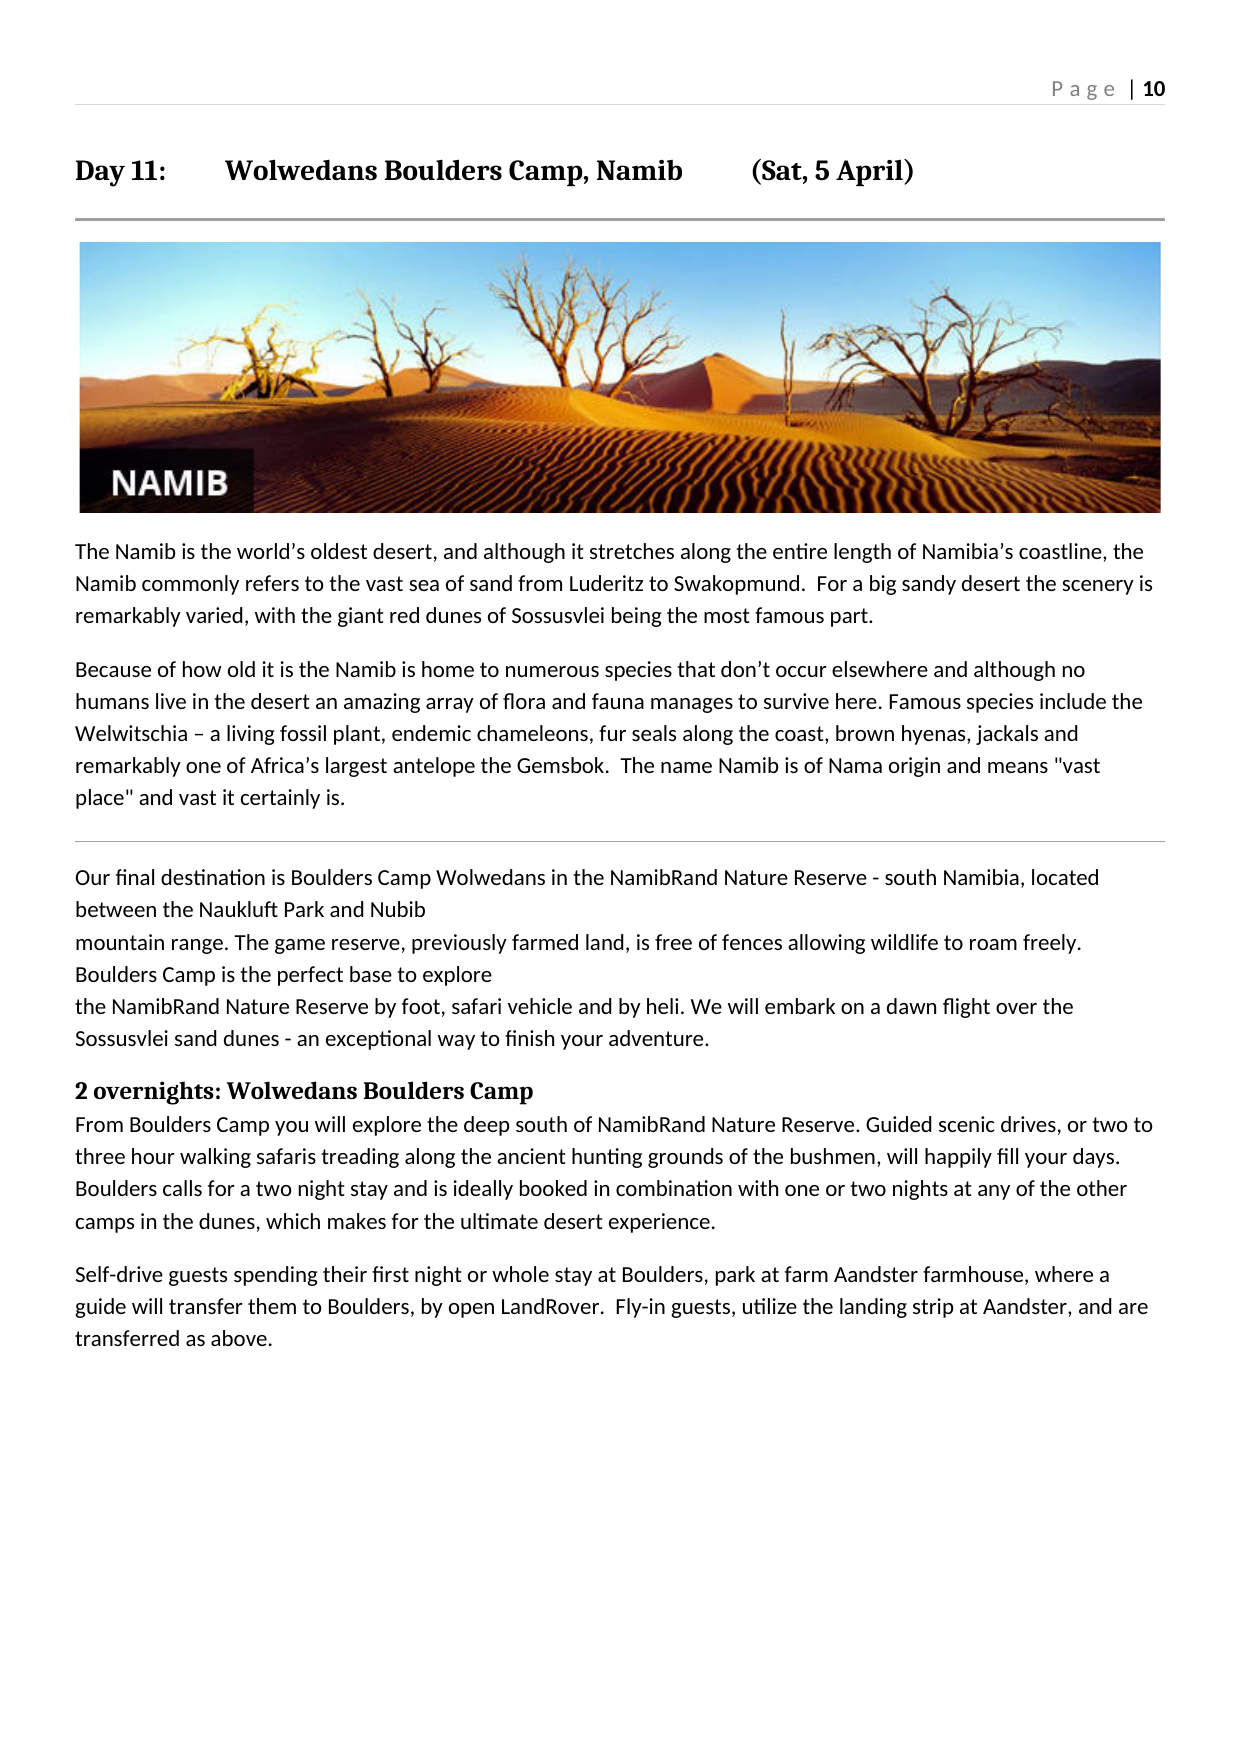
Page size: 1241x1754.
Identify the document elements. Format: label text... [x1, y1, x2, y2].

text Because of how old it is the Namib is home to numerous species that don’t occur elsewhere and although no humans live in the desert an amazing array of flora and fauna manages to survive here. Famous species include the Welwitschia – a living fossil plant, endemic chameleons, fur seals along the coast, brown hyenas, jackals and remarkably one of Africa’s largest antelope the Gemsbok. The name Namib is of Nama origin and means "vast place" and vast it certainly is. [75, 655, 1165, 811]
text Our final destination is Boulders Camp Wolwedans in the NamibRand Nature Reserve - south Namibia, located between the Naukluft Park and Nubib mountain range. The game reserve, previously farmed land, is free of fences allowing wildlife to roam freely. Boulders Camp is the perfect base to explore the NamibRand Nature Reserve by foot, safari vehicle and by heli. We will embark on a dawn flight over the Sossusvlei sand dunes - an exceptional way to finish your adventure. [75, 863, 1165, 1052]
subtitle Day 11: Wolwedans Boulders Camp, Namib (Sat, 5 April) [75, 154, 1165, 187]
text Self-drive guests spending their first night or whole stay at Boulders, park at farm Aandster farmhouse, where a guide will transfer them to Boulders, by open LandRover. Fly-in guests, utilize the landing strip at Aandster, and are transferred as above. [75, 1260, 1165, 1352]
text From Boulders Camp you will explore the deep south of NamibRand Nature Reserve. Guided scenic drives, or two to three hour walking safaris treading along the ancient hunting grounds of the bushmen, will happily fill your days. Boulders calls for a two night stay and is ideally booked in combination with one or two nights at any of the other camps in the dunes, which makes for the ultimate desert experience. [75, 1110, 1165, 1235]
subtitle 2 overnights: Wolwedans Boulders Camp [75, 1077, 1165, 1106]
text The Namib is the world’s oldest desert, and although it stretches along the entire length of Namibia’s coastline, the Namib commonly refers to the vast sea of sand from Luderitz to Swakopmund. For a big sandy desert the scenery is remarkably varied, with the giant red dunes of Sossusvlei being the most famous part. [75, 537, 1165, 630]
